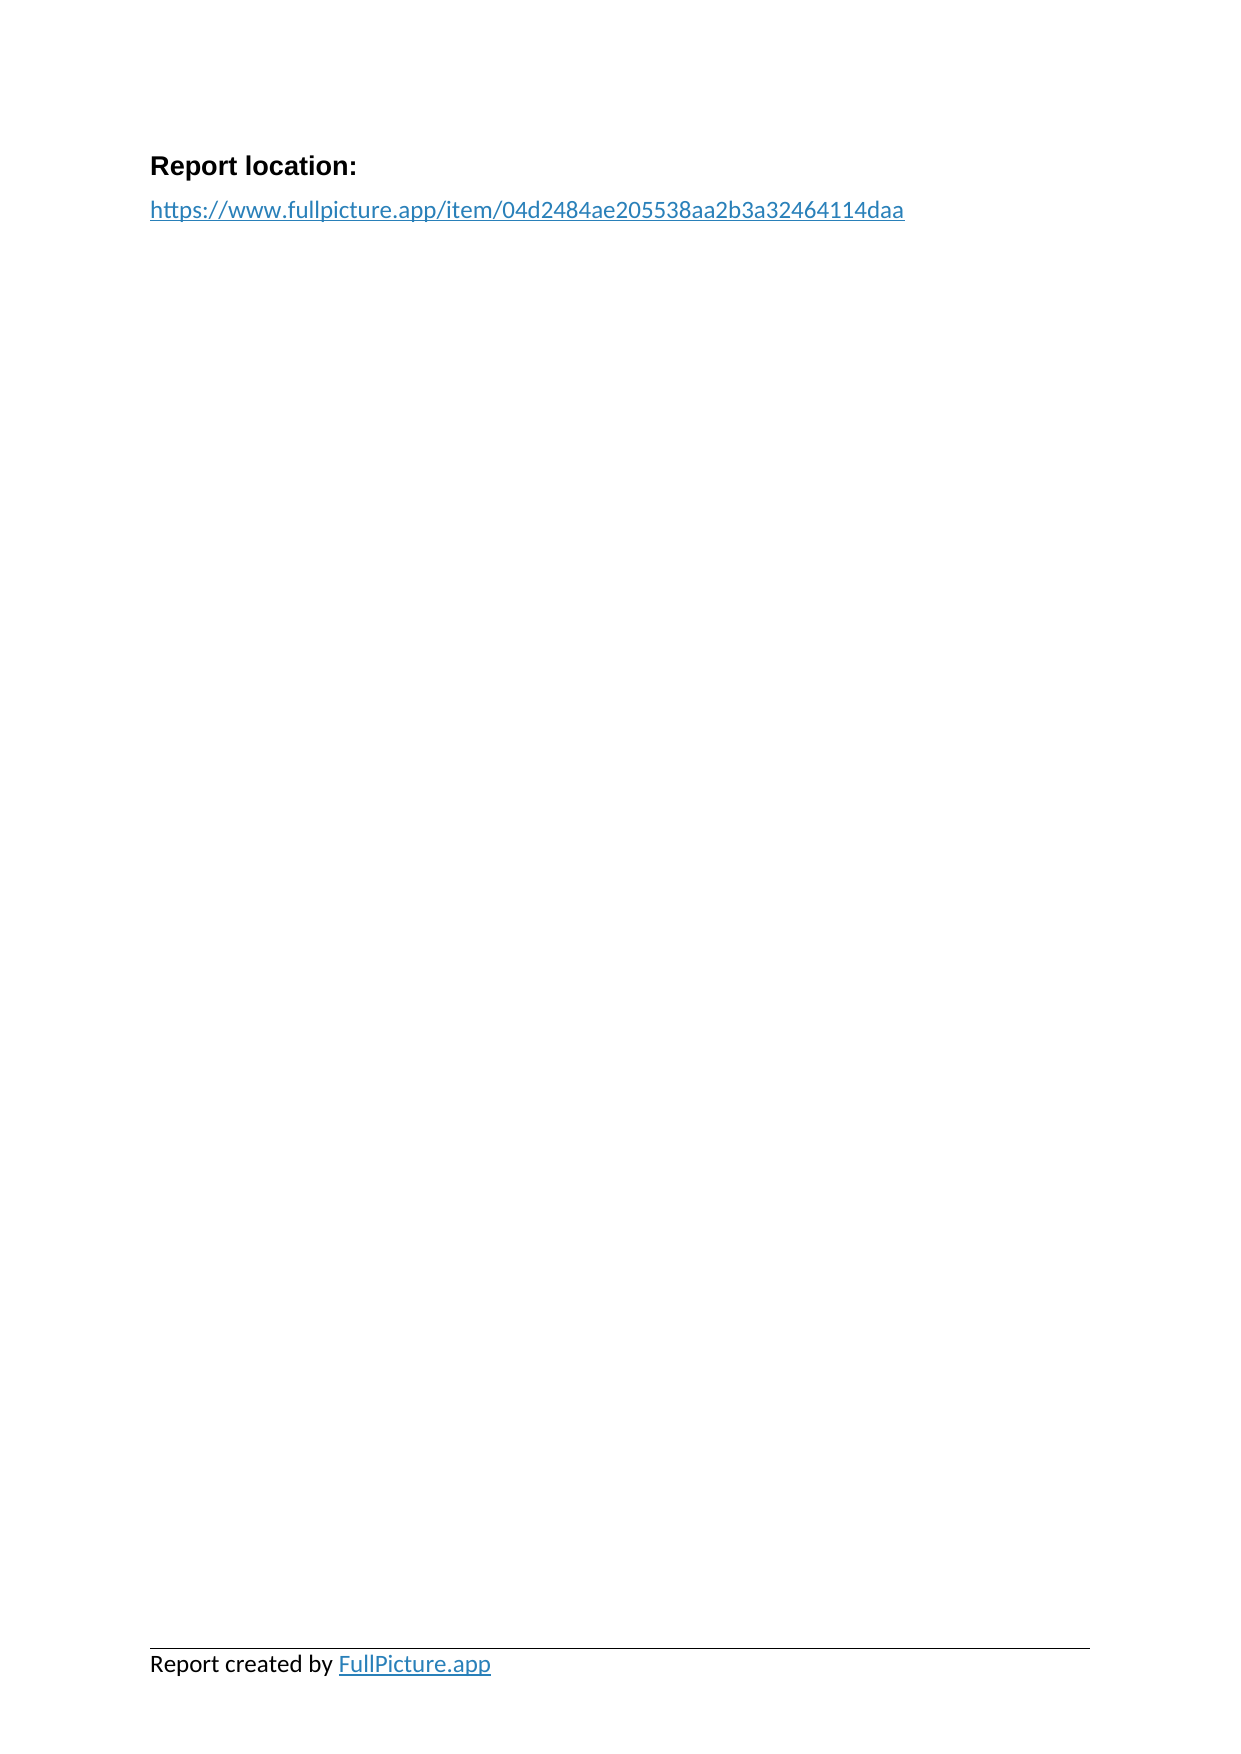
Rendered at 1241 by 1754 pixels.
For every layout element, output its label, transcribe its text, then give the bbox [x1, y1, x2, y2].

subtitle Report location: [150, 150, 1090, 181]
text https://www.fullpicture.app/item/04d2484ae205538aa2b3a32464114daa [150, 194, 1090, 224]
